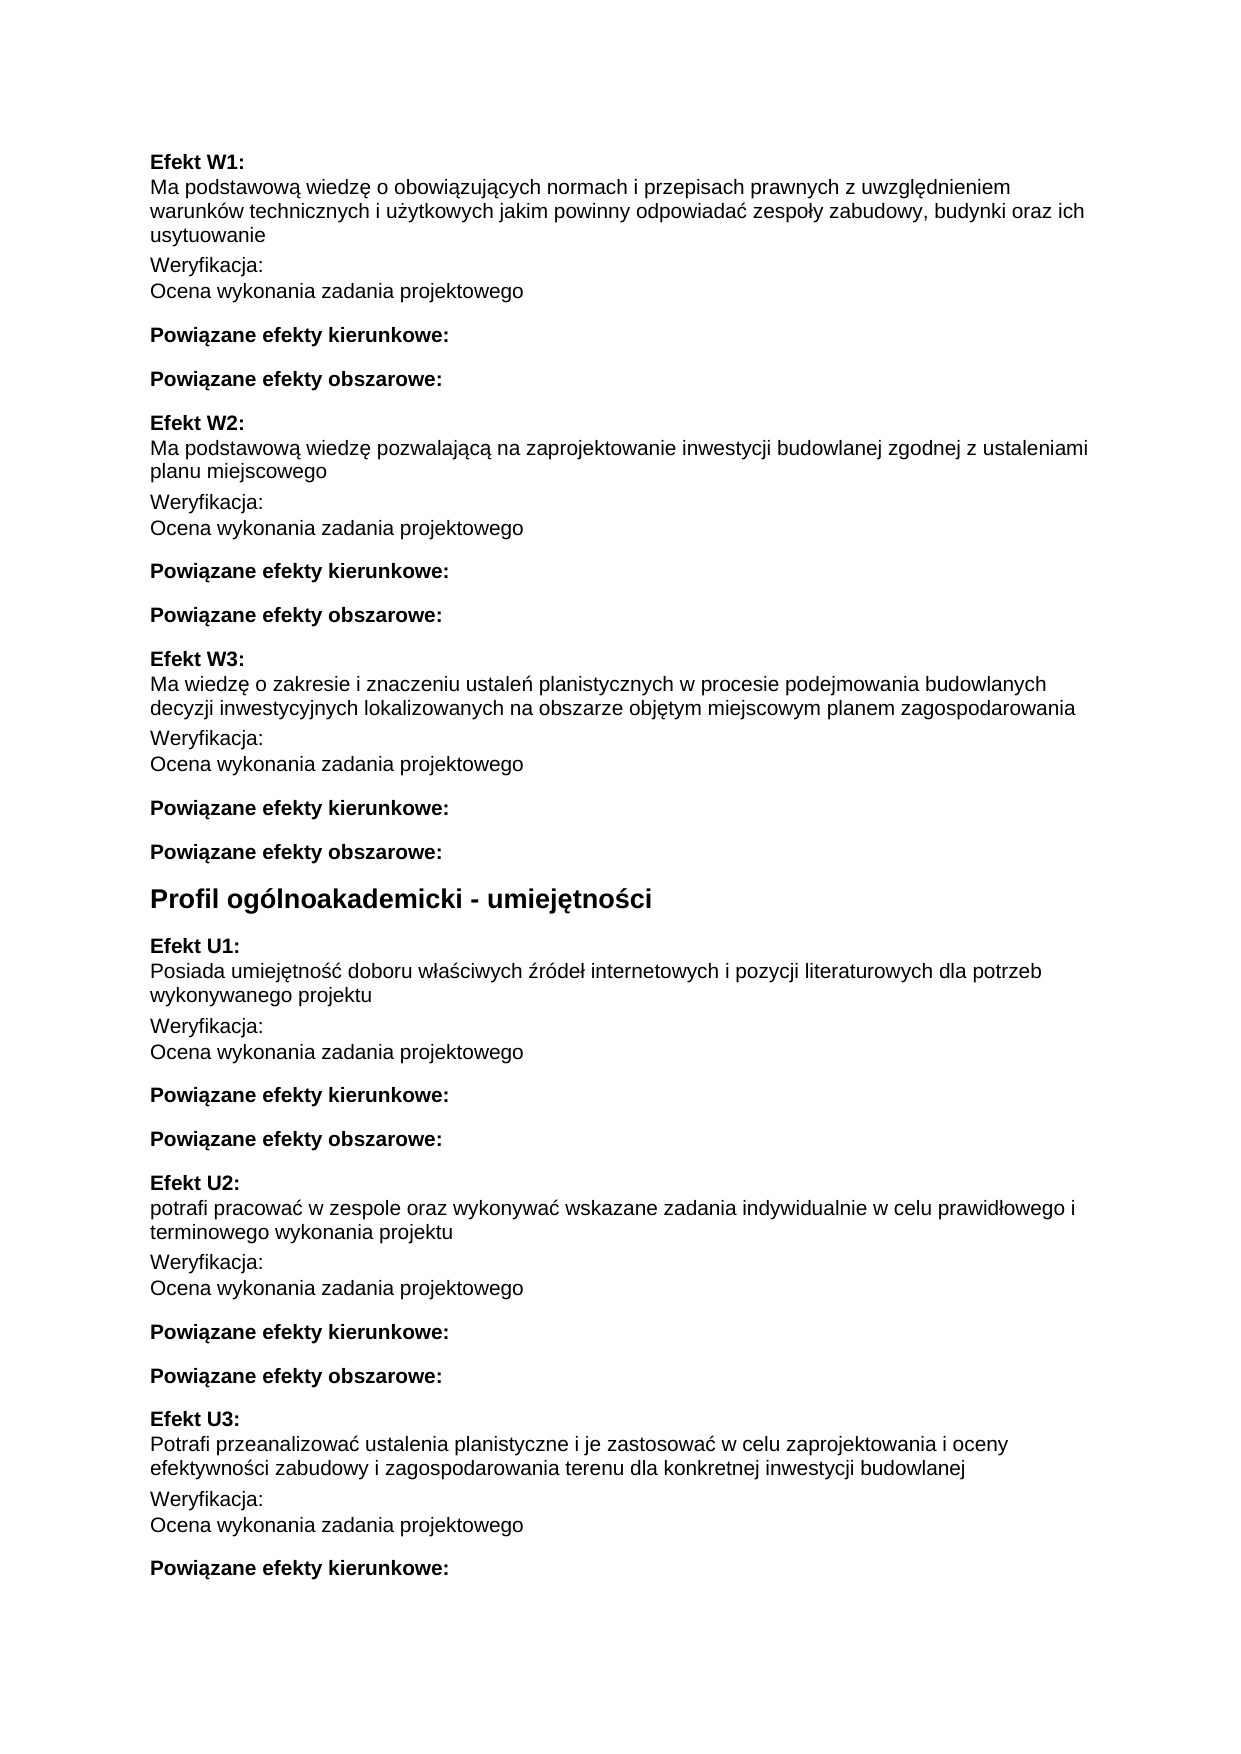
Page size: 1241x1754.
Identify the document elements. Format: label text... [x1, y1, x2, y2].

text Efekt U2: [150, 1171, 1090, 1195]
text Powiązane efekty kierunkowe: [150, 1556, 1090, 1580]
text Ocena wykonania zadania projektowego [150, 279, 1090, 303]
text Efekt U1: [150, 934, 1090, 958]
text Powiązane efekty obszarowe: [150, 839, 1090, 863]
text Weryfikacja: [150, 726, 1090, 750]
text Ma wiedzę o zakresie i znaczeniu ustaleń planistycznych w procesie podejmowania budowlanych decyzji inwestycyjnych lokalizowanych na obszarze objętym miejscowym planem zagospodarowania [150, 672, 1090, 720]
text Ocena wykonania zadania projektowego [150, 752, 1090, 776]
text Efekt U3: [150, 1407, 1090, 1431]
text Ma podstawową wiedzę pozwalającą na zaprojektowanie inwestycji budowlanej zgodnej z ustaleniami planu miejscowego [150, 435, 1090, 483]
text Ma podstawową wiedzę o obowiązujących normach i przepisach prawnych z uwzględnieniem warunków technicznych i użytkowych jakim powinny odpowiadać zespoły zabudowy, budynki oraz ich usytuowanie [150, 175, 1090, 247]
text Posiada umiejętność doboru właściwych źródeł internetowych i pozycji literaturowych dla potrzeb wykonywanego projektu [150, 959, 1090, 1007]
text Powiązane efekty obszarowe: [150, 367, 1090, 391]
text Efekt W3: [150, 647, 1090, 671]
subtitle Profil ogólnoakademicki - umiejętności [150, 883, 1090, 914]
text Powiązane efekty kierunkowe: [150, 1320, 1090, 1344]
text Weryfikacja: [150, 489, 1090, 513]
text Powiązane efekty kierunkowe: [150, 323, 1090, 347]
text Powiązane efekty obszarowe: [150, 1127, 1090, 1151]
text Powiązane efekty kierunkowe: [150, 559, 1090, 583]
text Potrafi przeanalizować ustalenia planistyczne i je zastosować w celu zaprojektowania i oceny efektywności zabudowy i zagospodarowania terenu dla konkretnej inwestycji budowlanej [150, 1432, 1090, 1480]
text Efekt W1: [150, 150, 1090, 174]
text potrafi pracować w zespole oraz wykonywać wskazane zadania indywidualnie w celu prawidłowego i terminowego wykonania projektu [150, 1196, 1090, 1244]
text Ocena wykonania zadania projektowego [150, 1512, 1090, 1536]
text Weryfikacja: [150, 1250, 1090, 1274]
text Powiązane efekty obszarowe: [150, 603, 1090, 627]
text Ocena wykonania zadania projektowego [150, 1276, 1090, 1300]
text Powiązane efekty kierunkowe: [150, 1083, 1090, 1107]
text Ocena wykonania zadania projektowego [150, 1039, 1090, 1063]
text Weryfikacja: [150, 253, 1090, 277]
text Powiązane efekty obszarowe: [150, 1363, 1090, 1387]
text Weryfikacja: [150, 1013, 1090, 1037]
text Efekt W2: [150, 410, 1090, 434]
text Powiązane efekty kierunkowe: [150, 796, 1090, 820]
text Weryfikacja: [150, 1486, 1090, 1510]
text Ocena wykonania zadania projektowego [150, 516, 1090, 539]
